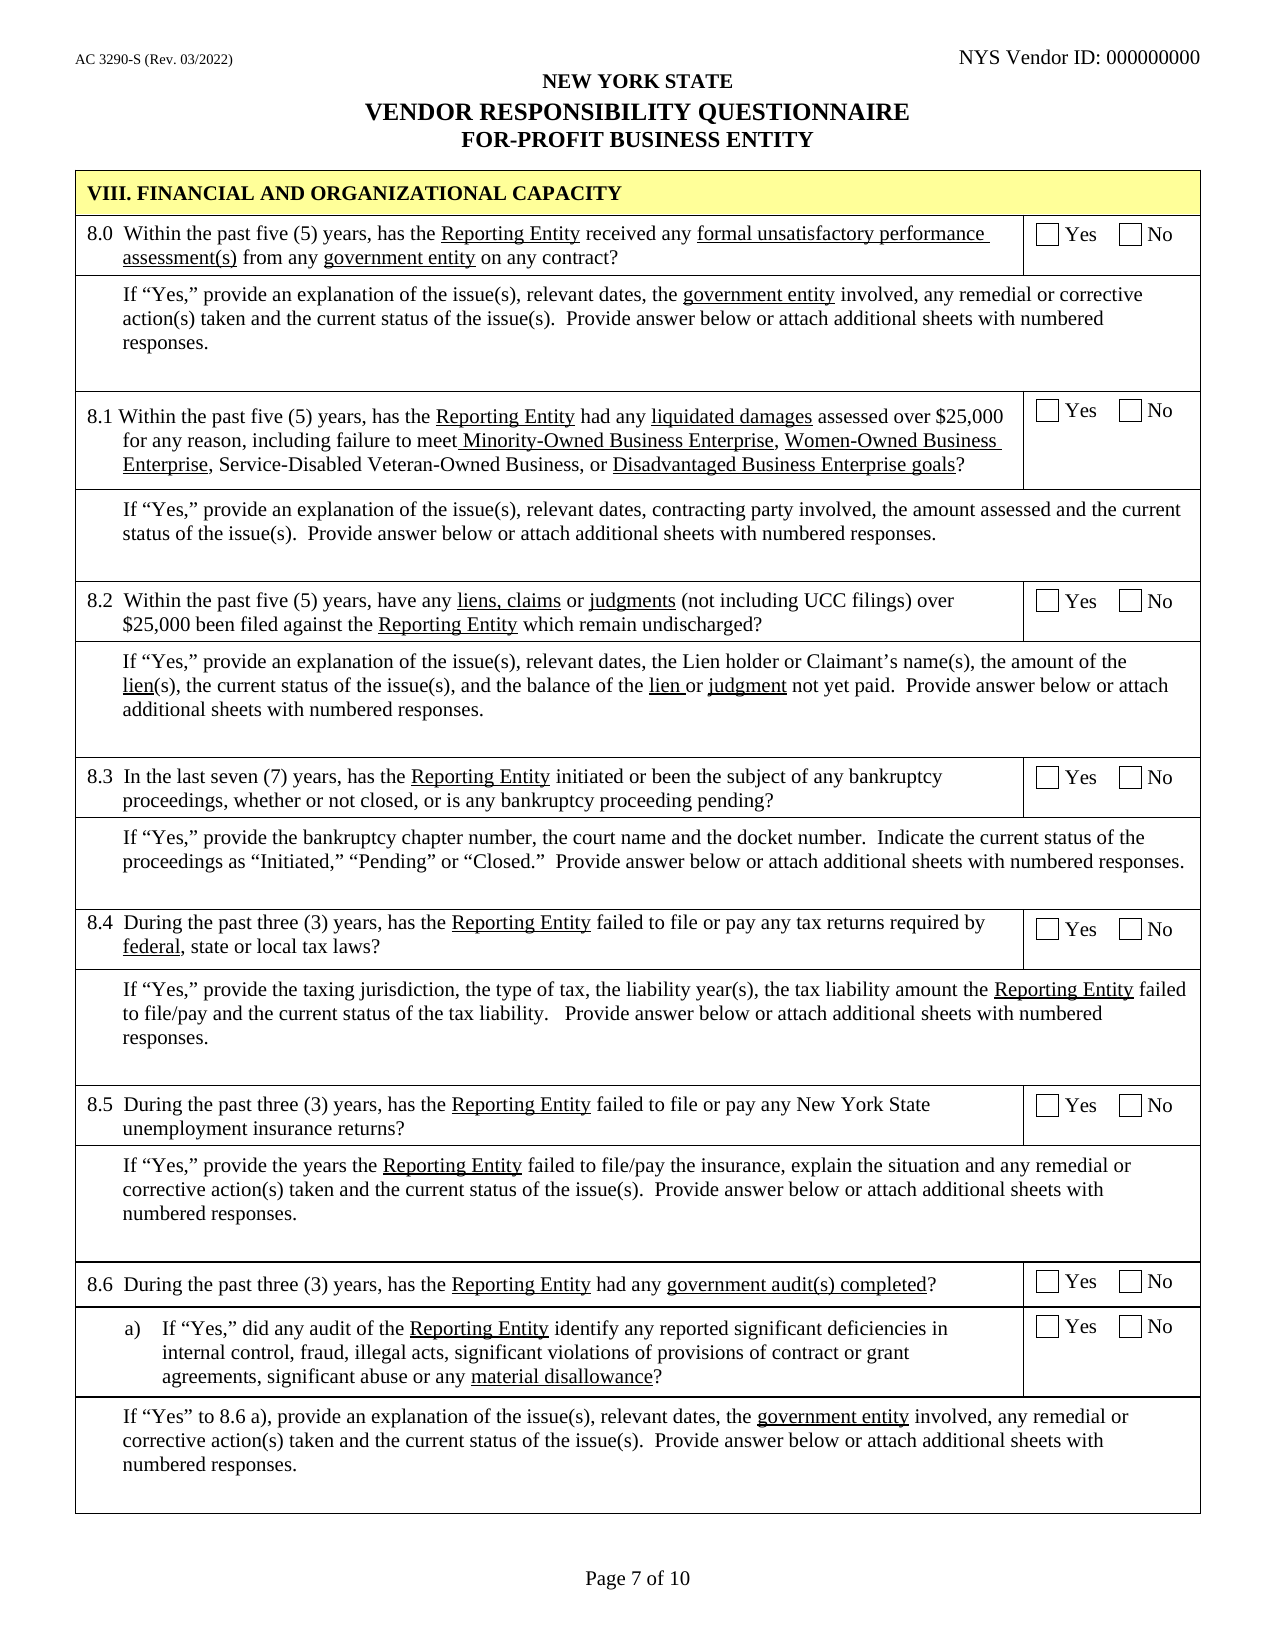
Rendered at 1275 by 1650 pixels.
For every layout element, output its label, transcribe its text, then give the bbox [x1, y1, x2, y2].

table_cell Yes No [1024, 1263, 1200, 1306]
table_cell 8.3 In the last seven (7) years, has the Reporting Entity initiated or been the subject of any bankruptcy proceedings, whether or not closed, or is any bankruptcy proceeding pending? [76, 758, 1023, 817]
table_cell Yes No [1024, 1086, 1200, 1145]
table_cell Yes No [1024, 392, 1200, 489]
table_cell Yes No [1024, 582, 1200, 641]
table_cell If “Yes,” provide the bankruptcy chapter number, the court name and the docket number. Indicate the current status of the proceedings as “Initiated,” “Pending” or “Closed.” Provide answer below or attach additional sheets with numbered responses. [76, 818, 1200, 909]
table_cell If “Yes,” did any audit of the Reporting Entity identify any reported significant deficiencies in internal control, fraud, illegal acts, significant violations of provisions of contract or grant agreements, significant abuse or any material disallowance? [76, 1308, 1023, 1396]
table_cell 8.0 Within the past five (5) years, has the Reporting Entity received any formal unsatisfactory performance assessment(s) from any government entity on any contract? [76, 216, 1023, 274]
table_cell 8.2 Within the past five (5) years, have any liens, claims or judgments (not including UCC filings) over $25,000 been filed against the Reporting Entity which remain undischarged? [76, 582, 1023, 641]
table_cell If “Yes,” provide the taxing jurisdiction, the type of tax, the liability year(s), the tax liability amount the Reporting Entity failed to file/pay and the current status of the tax liability. Provide answer below or attach additional sheets with numbered responses. [76, 970, 1200, 1085]
table_cell Yes No [1024, 758, 1200, 817]
table_cell If “Yes,” provide an explanation of the issue(s), relevant dates, the government entity involved, any remedial or corrective action(s) taken and the current status of the issue(s). Provide answer below or attach additional sheets with numbered responses. [76, 276, 1200, 391]
table_cell If “Yes,” provide the years the Reporting Entity failed to file/pay the insurance, explain the situation and any remedial or corrective action(s) taken and the current status of the issue(s). Provide answer below or attach additional sheets with numbered responses. [76, 1146, 1200, 1261]
table_cell If “Yes,” provide an explanation of the issue(s), relevant dates, contracting party involved, the amount assessed and the current status of the issue(s). Provide answer below or attach additional sheets with numbered responses. [76, 490, 1200, 581]
table_cell Yes No [1024, 1308, 1200, 1396]
table_cell 8.6 During the past three (3) years, has the Reporting Entity had any government audit(s) completed? [76, 1263, 1023, 1306]
table_header VIII. FINANCIAL ORGANIZATIONAL CAPACITY [76, 171, 1200, 214]
table_cell 8.5 During the past three (3) years, has the Reporting Entity failed to file or pay any unemployment insurance returns? [76, 1086, 1023, 1145]
table_cell If “Yes” to 8.6 a), provide an explanation of the issue(s), relevant dates, the government entity involved, any remedial or corrective action(s) taken and the current status of the issue(s). Provide answer below or attach additional sheets with numbered responses. [76, 1398, 1200, 1512]
table_cell 8.1 Within the past five (5) years, has the Reporting Entity had any liquidated damages assessed over $25,000 for any reason, including failure to meet Minority-Owned Business Enterprise, Women-Owned Business Enterprise, Service-Disabled Veteran-Owned Business, or Disadvantaged Business Enterprise goals? [76, 392, 1023, 489]
table_cell If “Yes,” provide an explanation of the issue(s), relevant dates, the Lien holder or Claimant’s name(s), the amount of the lien(s), the current status of the issue(s), and the balance of the lien or judgment not yet paid. Provide answer below or attach additional sheets with numbered responses. [76, 642, 1200, 757]
table_cell 8.4 During the past three (3) years, has the Reporting Entity failed to file or pay any tax returns required by federal, state or local tax laws? [76, 910, 1023, 969]
table_cell Yes No [1024, 910, 1200, 969]
table_cell Yes No [1024, 216, 1200, 274]
